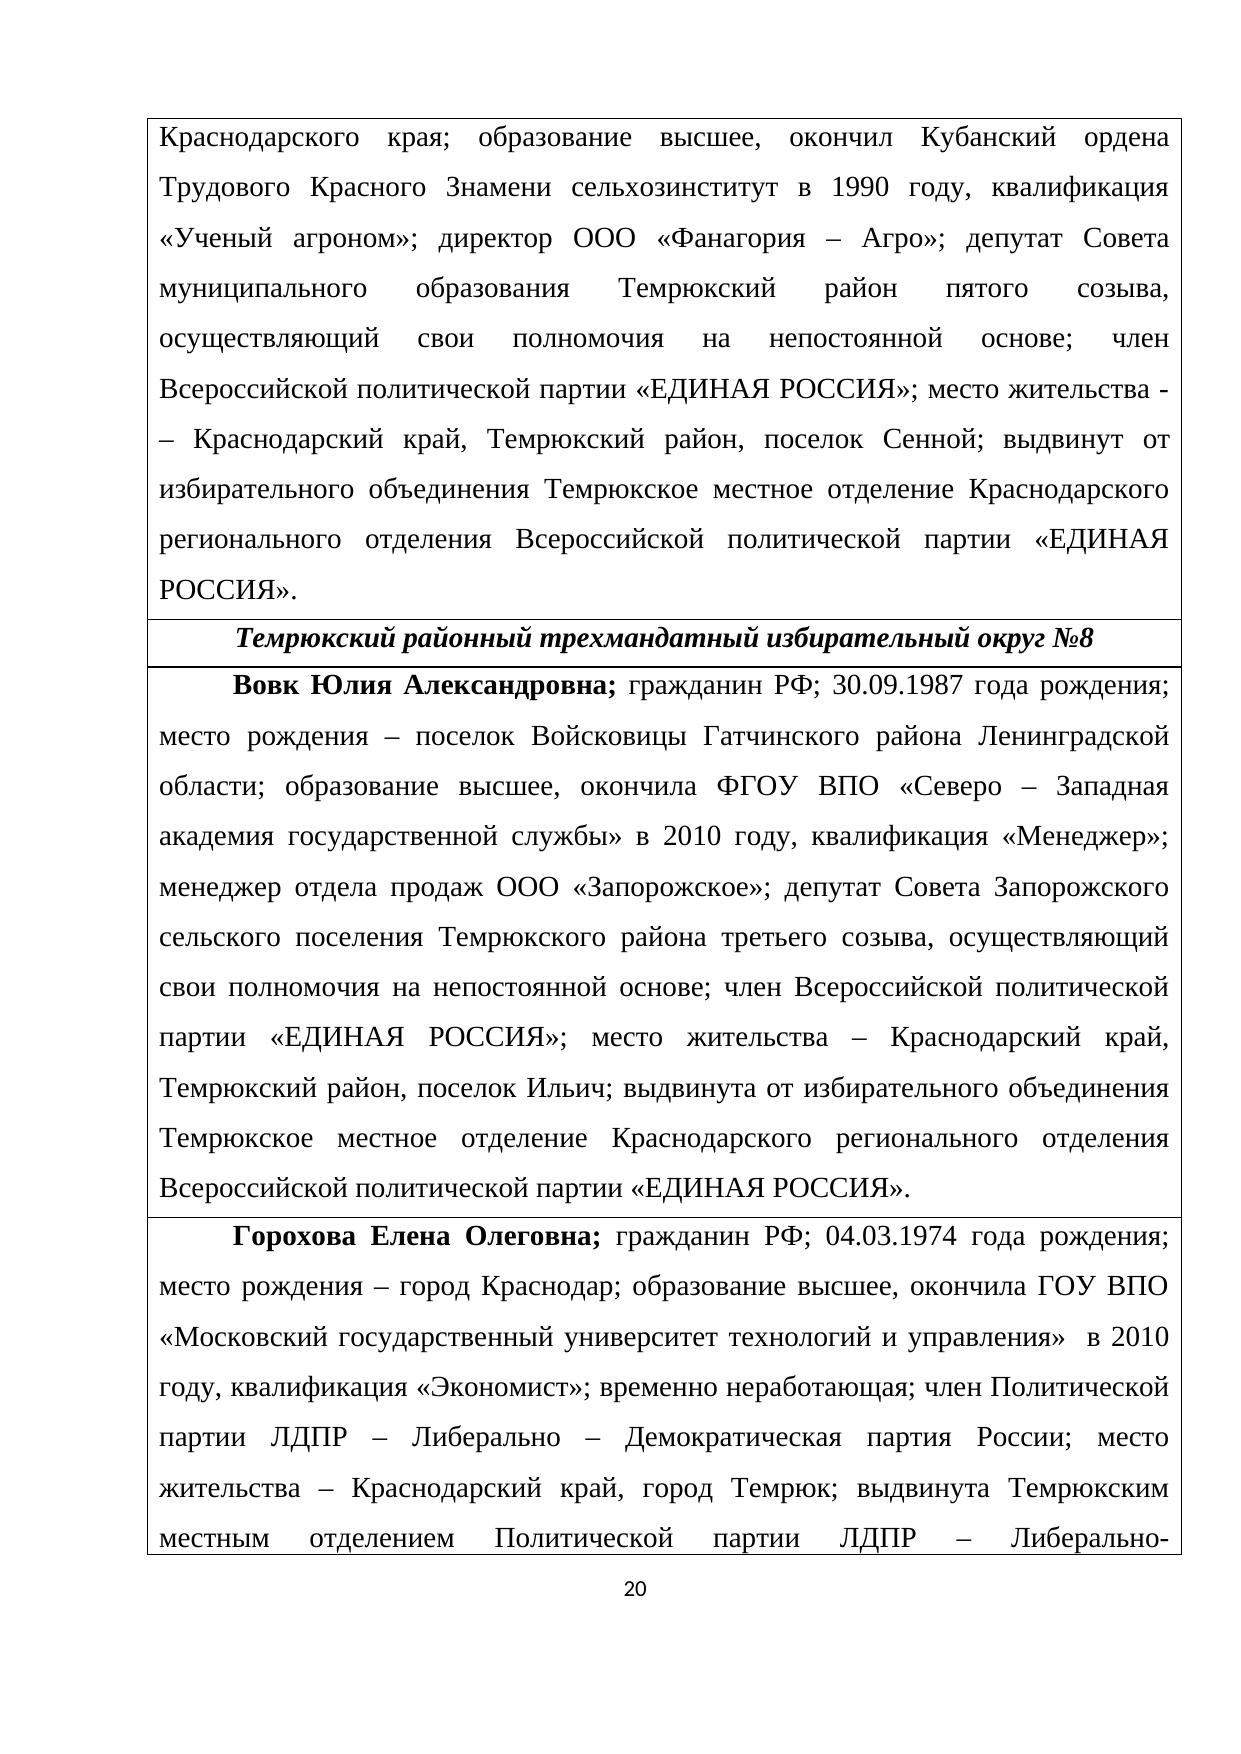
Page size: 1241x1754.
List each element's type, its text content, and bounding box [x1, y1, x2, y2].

table_cell Вовк Юлия Александровна; гражданин РФ; 30.09.1987 года рождения; место рождения – поселок Войсковицы Гатчинского района Ленинградской области; образование высшее, окончила ФГОУ ВПО «Северо – Западная академия государственной службы» в 2010 году, квалификация «Менеджер»; менеджер отдела продаж ООО «Запорожское»; депутат Совета Запорожского сельского поселения Темрюкского района третьего созыва, осуществляющий свои полномочия на непостоянной основе; член Всероссийской политической партии «ЕДИНАЯ РОССИЯ»; место жительства – Краснодарский край, Темрюкский район, поселок Ильич; выдвинута от избирательного объединения Темрюкское местное отделение Краснодарского регионального отделения Всероссийской политической партии «ЕДИНАЯ РОССИЯ». [148, 668, 1181, 1217]
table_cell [148, 1218, 1181, 1554]
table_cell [148, 119, 1181, 619]
table_cell Темрюкский районный трехмандатный избирательный округ №8 [148, 620, 1181, 666]
